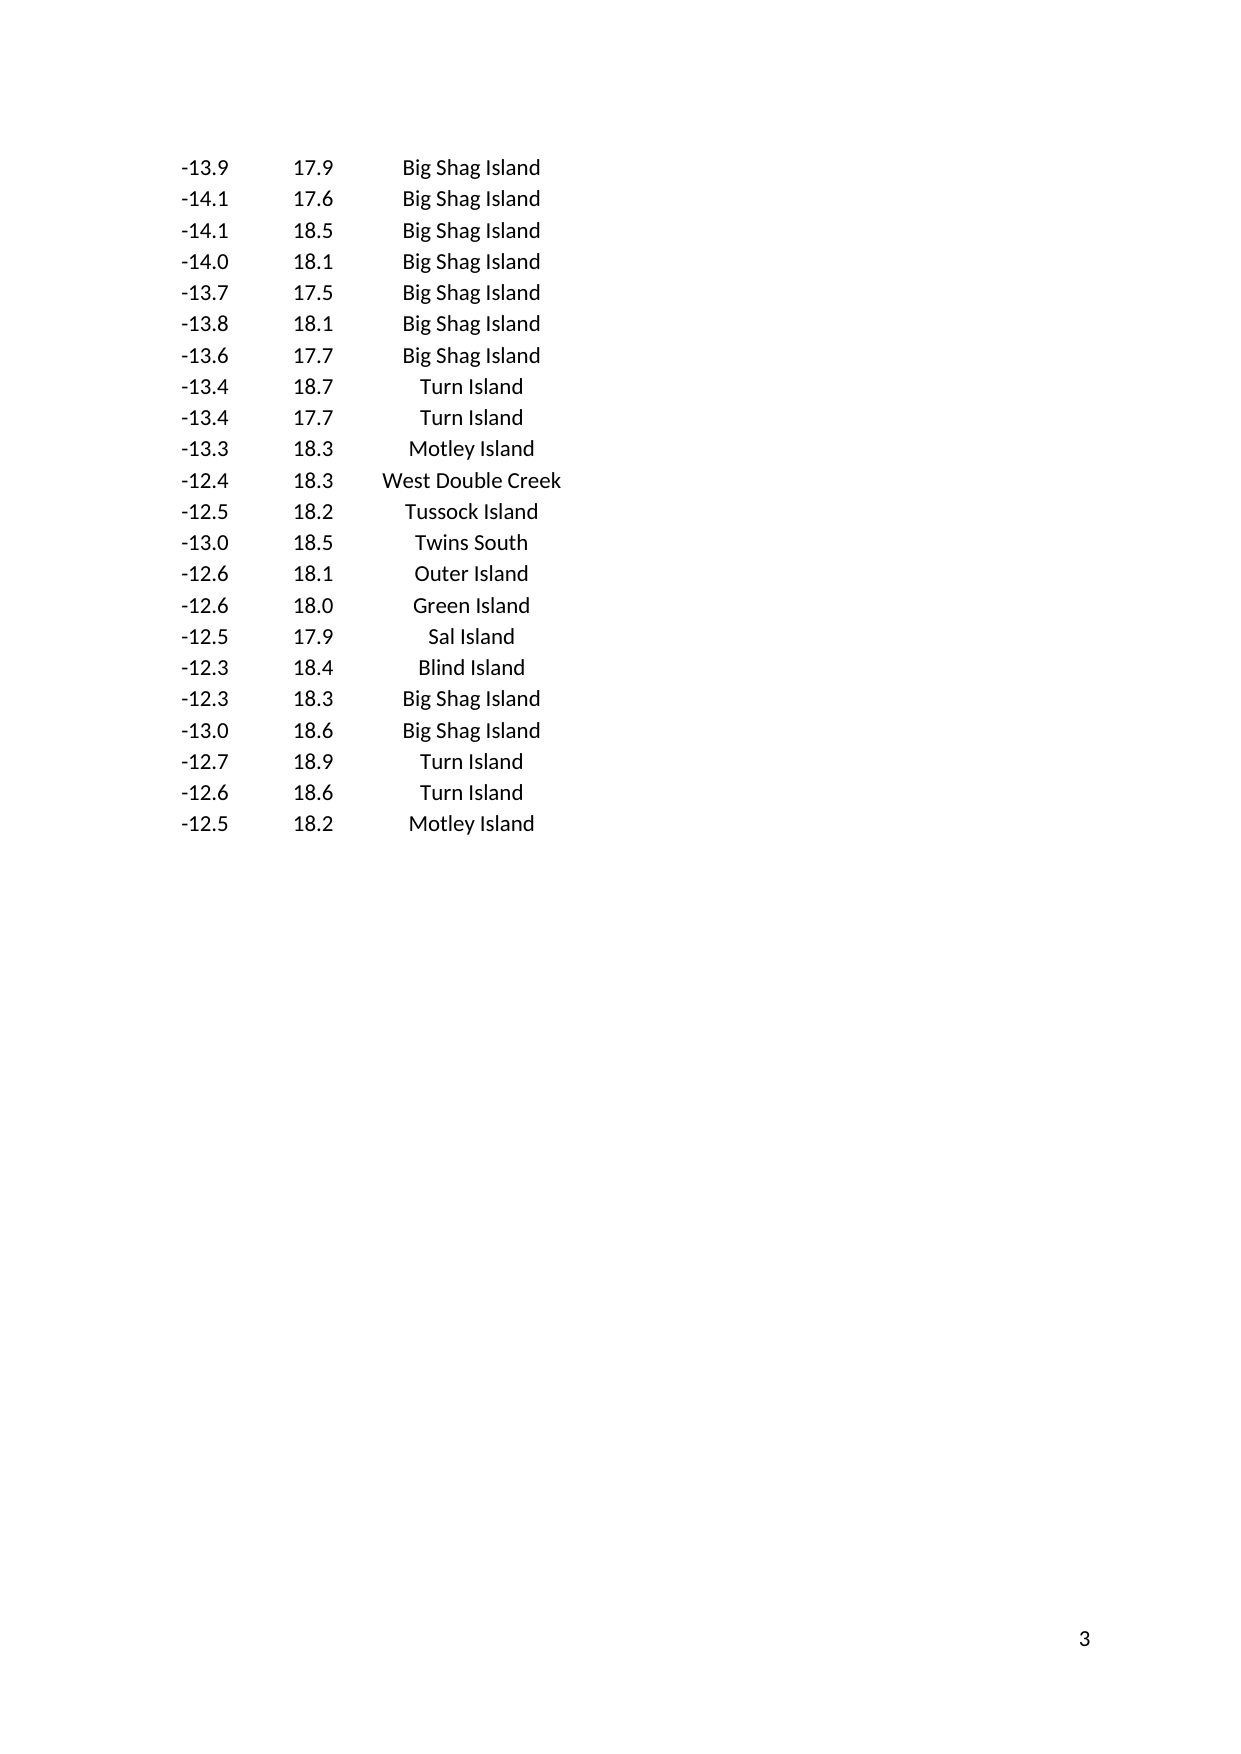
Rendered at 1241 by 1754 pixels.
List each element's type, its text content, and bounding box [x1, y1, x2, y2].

table_cell Big Shag Island [365, 306, 578, 337]
table_cell -13.8 [149, 306, 261, 337]
table_cell Big Shag Island [365, 275, 578, 306]
table_cell West Double Creek [365, 463, 578, 494]
table_cell -12.6 [149, 588, 261, 619]
table_cell -14.0 [149, 244, 261, 275]
table_cell 18.5 [261, 213, 365, 244]
table_cell -12.3 [149, 681, 261, 712]
table_cell -12.3 [149, 650, 261, 681]
table_cell -13.0 [149, 713, 261, 744]
table_cell 18.3 [261, 463, 365, 494]
table_cell 18.1 [261, 556, 365, 587]
table_cell -14.1 [149, 181, 261, 212]
table_cell Motley Island [365, 806, 578, 837]
table_cell -12.5 [149, 494, 261, 525]
table_cell Big Shag Island [365, 213, 578, 244]
table_cell -12.6 [149, 556, 261, 587]
table_cell -12.5 [149, 619, 261, 650]
table_cell 18.1 [261, 244, 365, 275]
table_cell Green Island [365, 588, 578, 619]
table_cell Tussock Island [365, 494, 578, 525]
table_cell Turn Island [365, 369, 578, 400]
table_cell 17.7 [261, 338, 365, 369]
table_cell 18.7 [261, 369, 365, 400]
table_cell -13.9 [149, 150, 261, 181]
table_cell 18.6 [261, 775, 365, 806]
table_cell 18.4 [261, 650, 365, 681]
table_cell -13.7 [149, 275, 261, 306]
table_cell 18.9 [261, 744, 365, 775]
table_cell -13.4 [149, 369, 261, 400]
table_cell -13.3 [149, 431, 261, 462]
table_cell 18.6 [261, 713, 365, 744]
table_cell 18.1 [261, 306, 365, 337]
table_cell Big Shag Island [365, 244, 578, 275]
table_cell Big Shag Island [365, 713, 578, 744]
table_cell -14.1 [149, 213, 261, 244]
table_cell Big Shag Island [365, 181, 578, 212]
table_cell Big Shag Island [365, 150, 578, 181]
table_cell Big Shag Island [365, 681, 578, 712]
table_cell -13.4 [149, 400, 261, 431]
table_cell 17.7 [261, 400, 365, 431]
table_cell Turn Island [365, 744, 578, 775]
table_cell -12.7 [149, 744, 261, 775]
table_cell 18.2 [261, 494, 365, 525]
table_cell Motley Island [365, 431, 578, 462]
table_cell Turn Island [365, 775, 578, 806]
table_cell 18.3 [261, 431, 365, 462]
table_cell Twins South [365, 525, 578, 556]
table_cell Sal Island [365, 619, 578, 650]
table_cell -13.0 [149, 525, 261, 556]
table_cell -12.5 [149, 806, 261, 837]
table_cell -12.6 [149, 775, 261, 806]
table_cell Outer Island [365, 556, 578, 587]
table_cell 18.5 [261, 525, 365, 556]
table_cell 18.3 [261, 681, 365, 712]
table_cell 17.6 [261, 181, 365, 212]
table_cell 17.9 [261, 150, 365, 181]
table_cell -13.6 [149, 338, 261, 369]
table_cell 18.0 [261, 588, 365, 619]
table_cell 17.9 [261, 619, 365, 650]
table_cell 18.2 [261, 806, 365, 837]
table_cell -12.4 [149, 463, 261, 494]
table_cell Turn Island [365, 400, 578, 431]
table_cell Blind Island [365, 650, 578, 681]
table_cell 17.5 [261, 275, 365, 306]
table_cell Big Shag Island [365, 338, 578, 369]
